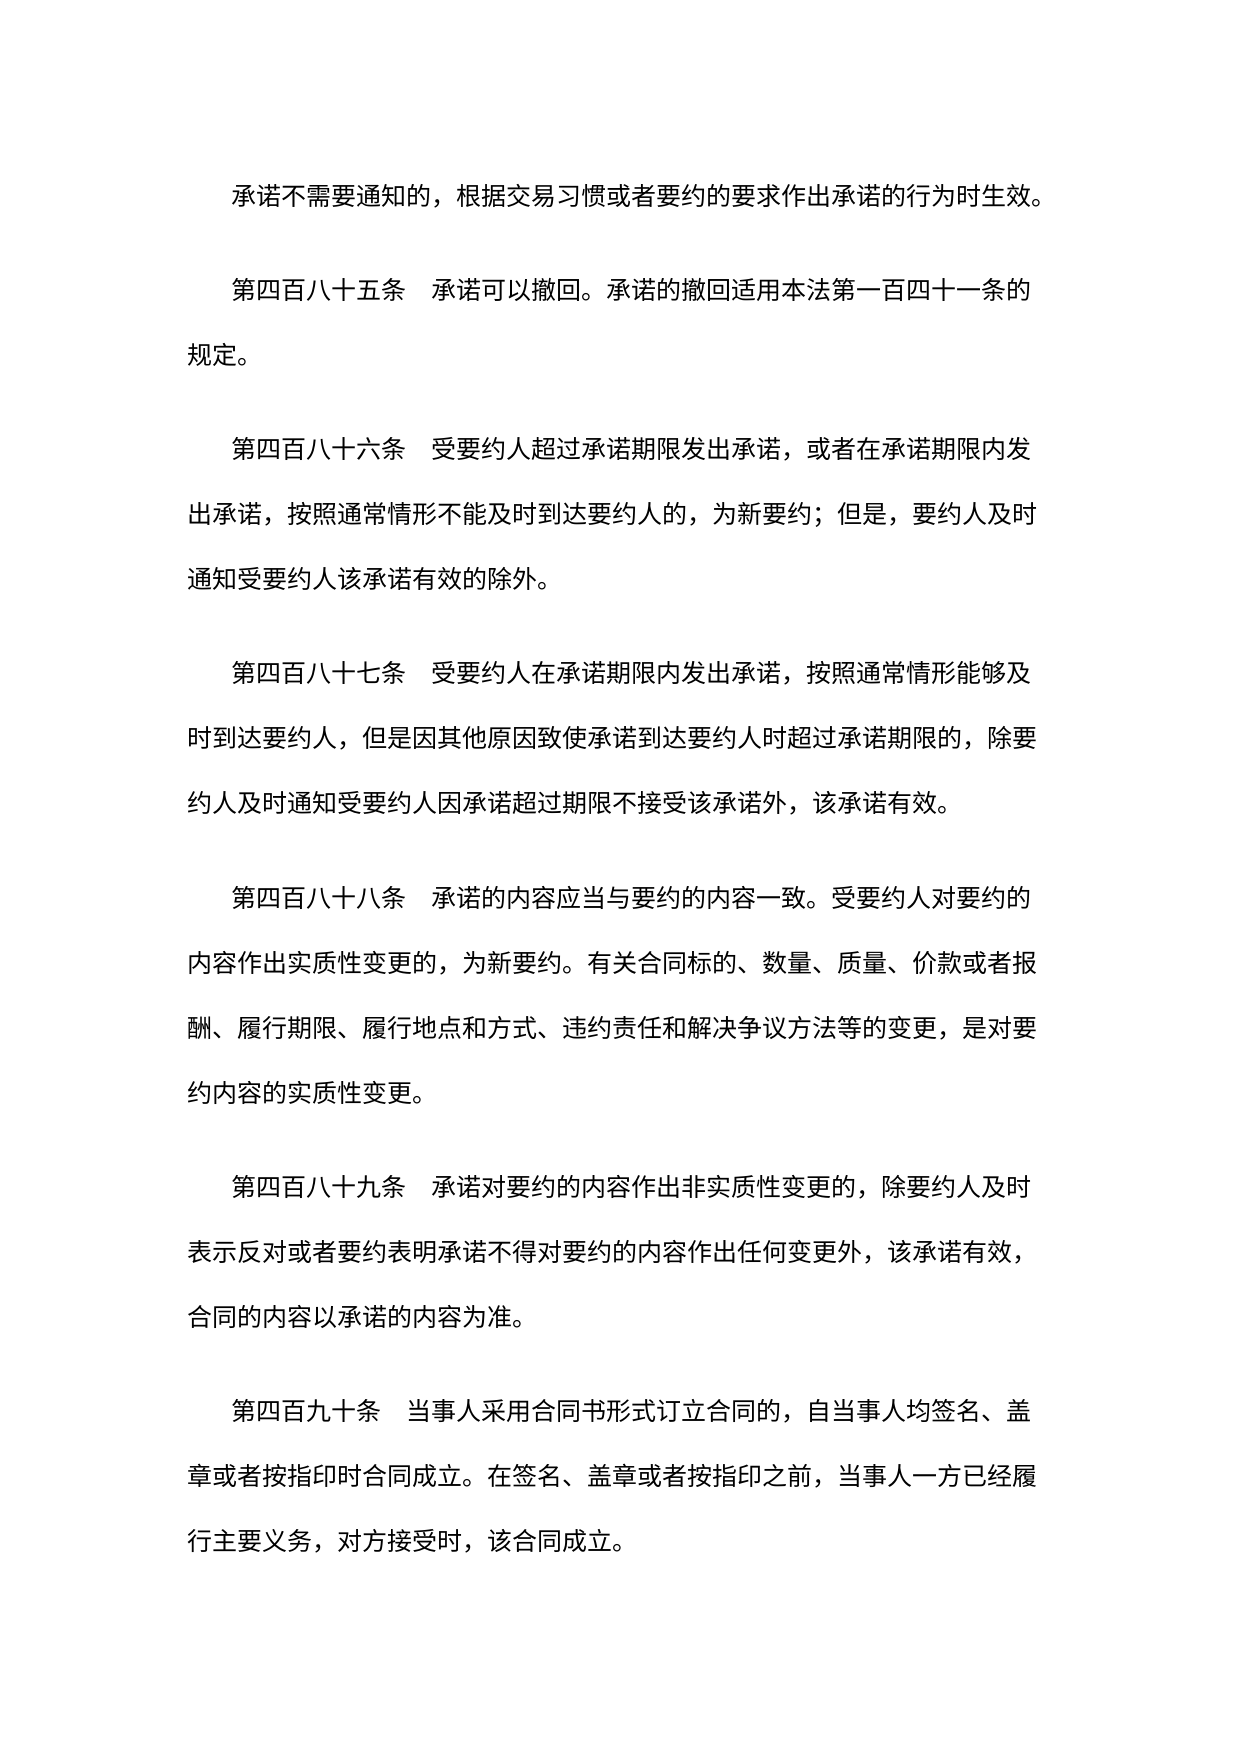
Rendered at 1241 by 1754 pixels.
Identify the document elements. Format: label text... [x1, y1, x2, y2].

text 第四百八十七条 受要约人在承诺期限内发出承诺，按照通常情形能够及时到达要约人，但是因其他原因致使承诺到达要约人时超过承诺期限的，除要约人及时通知受要约人因承诺超过期限不接受该承诺外，该承诺有效。 [187, 639, 1053, 834]
text 第四百八十六条 受要约人超过承诺期限发出承诺，或者在承诺期限内发出承诺，按照通常情形不能及时到达要约人的，为新要约；但是，要约人及时通知受要约人该承诺有效的除外。 [187, 415, 1053, 610]
text 第四百九十条 当事人采用合同书形式订立合同的，自当事人均签名、盖章或者按指印时合同成立。在签名、盖章或者按指印之前，当事人一方已经履行主要义务，对方接受时，该合同成立。 [187, 1377, 1053, 1572]
text 第四百八十八条 承诺的内容应当与要约的内容一致。受要约人对要约的内容作出实质性变更的，为新要约。有关合同标的、数量、质量、价款或者报酬、履行期限、履行地点和方式、违约责任和解决争议方法等的变更，是对要约内容的实质性变更。 [187, 864, 1053, 1124]
text 第四百八十九条 承诺对要约的内容作出非实质性变更的，除要约人及时表示反对或者要约表明承诺不得对要约的内容作出任何变更外，该承诺有效，合同的内容以承诺的内容为准。 [187, 1153, 1053, 1348]
text 第四百八十五条 承诺可以撤回。承诺的撤回适用本法第一百四十一条的规定。 [187, 256, 1053, 386]
text 承诺不需要通知的，根据交易习惯或者要约的要求作出承诺的行为时生效。 [187, 162, 1053, 227]
